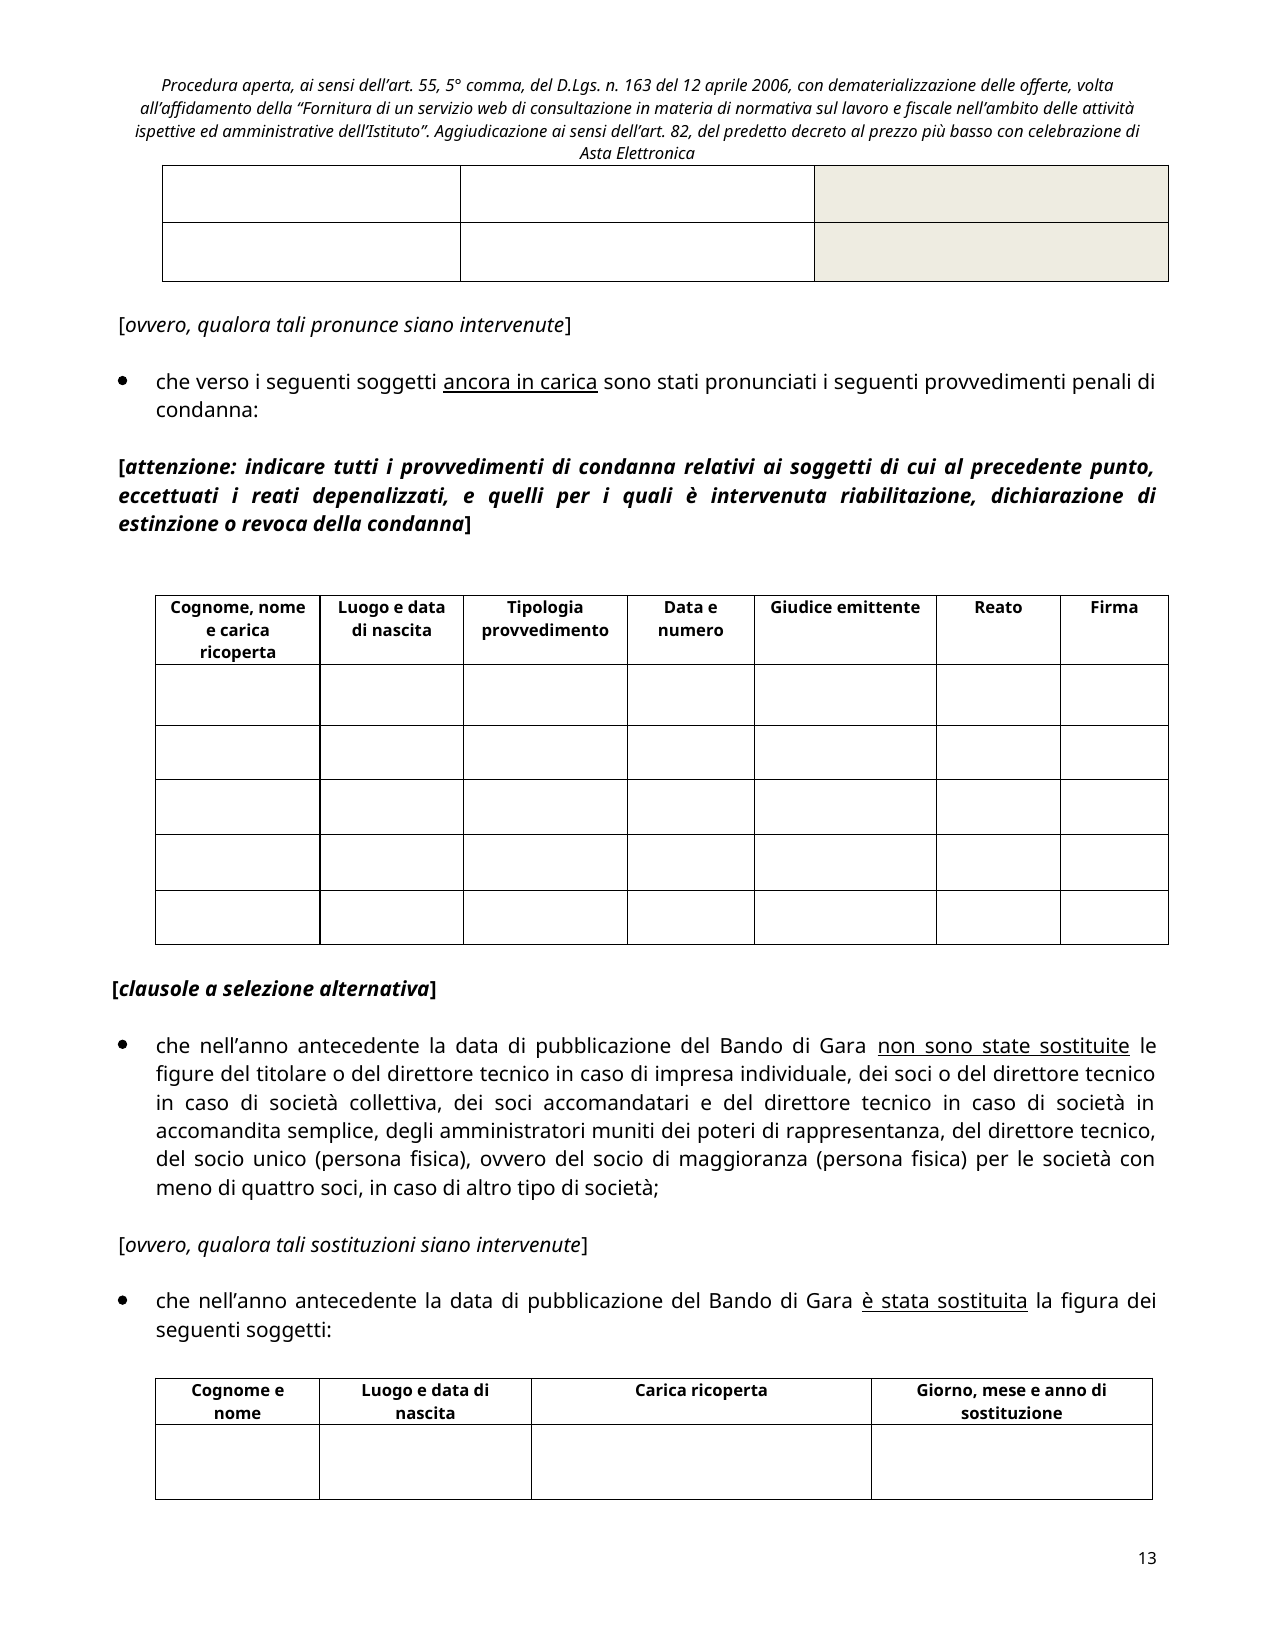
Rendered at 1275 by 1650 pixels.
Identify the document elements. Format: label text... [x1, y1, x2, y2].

table_cell [937, 726, 1060, 779]
table_cell [156, 780, 319, 834]
table_cell [937, 665, 1060, 725]
table_cell [628, 835, 754, 889]
table_cell [321, 835, 463, 889]
table_cell [156, 1425, 319, 1498]
table_cell [937, 891, 1060, 944]
table_header Cognome, nome e carica ricoperta [156, 596, 319, 664]
table_cell [321, 665, 463, 725]
table_cell [1061, 665, 1168, 725]
table_cell [320, 1425, 531, 1498]
table_cell [1061, 726, 1168, 779]
text [clausole a selezione alternativa] [112, 974, 1157, 1002]
table_cell [755, 726, 936, 779]
table_cell [937, 835, 1060, 889]
table_cell [815, 166, 1168, 222]
table_cell [321, 780, 463, 834]
table_header Carica ricoperta [532, 1379, 871, 1424]
table_cell [755, 891, 936, 944]
table_cell [464, 665, 627, 725]
table_header Giudice emittente [755, 596, 936, 664]
table_cell [156, 835, 319, 889]
table_cell [755, 780, 936, 834]
table_cell [156, 726, 319, 779]
table_cell [815, 223, 1168, 281]
table_cell [628, 726, 754, 779]
table_header Firma [1061, 596, 1168, 664]
table_header Data e numero [628, 596, 754, 664]
table_cell [156, 665, 319, 725]
table_cell [464, 780, 627, 834]
table_header Reato [937, 596, 1060, 664]
table_cell [628, 891, 754, 944]
list che verso i seguenti soggetti ancora in carica sono stati pronunciati i seguenti provvedimenti penali di condanna: [118, 367, 1157, 424]
text [ovvero, qualora tali pronunce siano intervenute] [118, 310, 1157, 338]
text [attenzione: indicare tutti i provvedimenti di condanna relativi ai soggetti di cui al precedente punto, eccettuati i reati depenalizzati, e quelli per i quali è intervenuta riabilitazione, dichiarazione di estinzione o revoca della condanna] [118, 452, 1157, 538]
text [ovvero, qualora tali sostituzioni siano intervenute] [118, 1230, 1157, 1258]
table_cell [1061, 835, 1168, 889]
table_cell [163, 166, 460, 222]
table_cell [755, 835, 936, 889]
list che nell’anno antecedente la data di pubblicazione del Bando di Gara non sono state sostituite le figure del titolare o del direttore tecnico in caso di impresa individuale, dei soci o del direttore tecnico in caso di società collettiva, dei soci accomandatari e del direttore tecnico in caso di società in accomandita semplice, degli amministratori muniti dei poteri di rappresentanza, del direttore tecnico, del socio unico (persona fisica), ovvero del socio di maggioranza (persona fisica) per le società con meno di quattro soci, in caso di altro tipo di società; [118, 1031, 1157, 1201]
table_cell [628, 780, 754, 834]
table_cell [872, 1425, 1152, 1498]
table_cell [163, 223, 460, 281]
table_cell [464, 891, 627, 944]
table_header Cognome e nome [156, 1379, 319, 1424]
table_cell [755, 665, 936, 725]
table_header Tipologia provvedimento [464, 596, 627, 664]
table_cell [1061, 891, 1168, 944]
table_cell [628, 665, 754, 725]
table_cell [321, 726, 463, 779]
table_cell [461, 166, 814, 222]
table_header Luogo e data di nascita [320, 1379, 531, 1424]
table_cell [321, 891, 463, 944]
table_cell [532, 1425, 871, 1498]
table_cell [464, 835, 627, 889]
table_cell [464, 726, 627, 779]
table_cell [156, 891, 319, 944]
table_cell [937, 780, 1060, 834]
table_header Luogo e data di nascita [321, 596, 463, 664]
table_cell [461, 223, 814, 281]
list che nell’anno antecedente la data di pubblicazione del Bando di Gara è stata sostituita la figura dei seguenti soggetti: [118, 1287, 1157, 1343]
table_header Giorno, mese e anno di sostituzione [872, 1379, 1152, 1424]
table_cell [1061, 780, 1168, 834]
